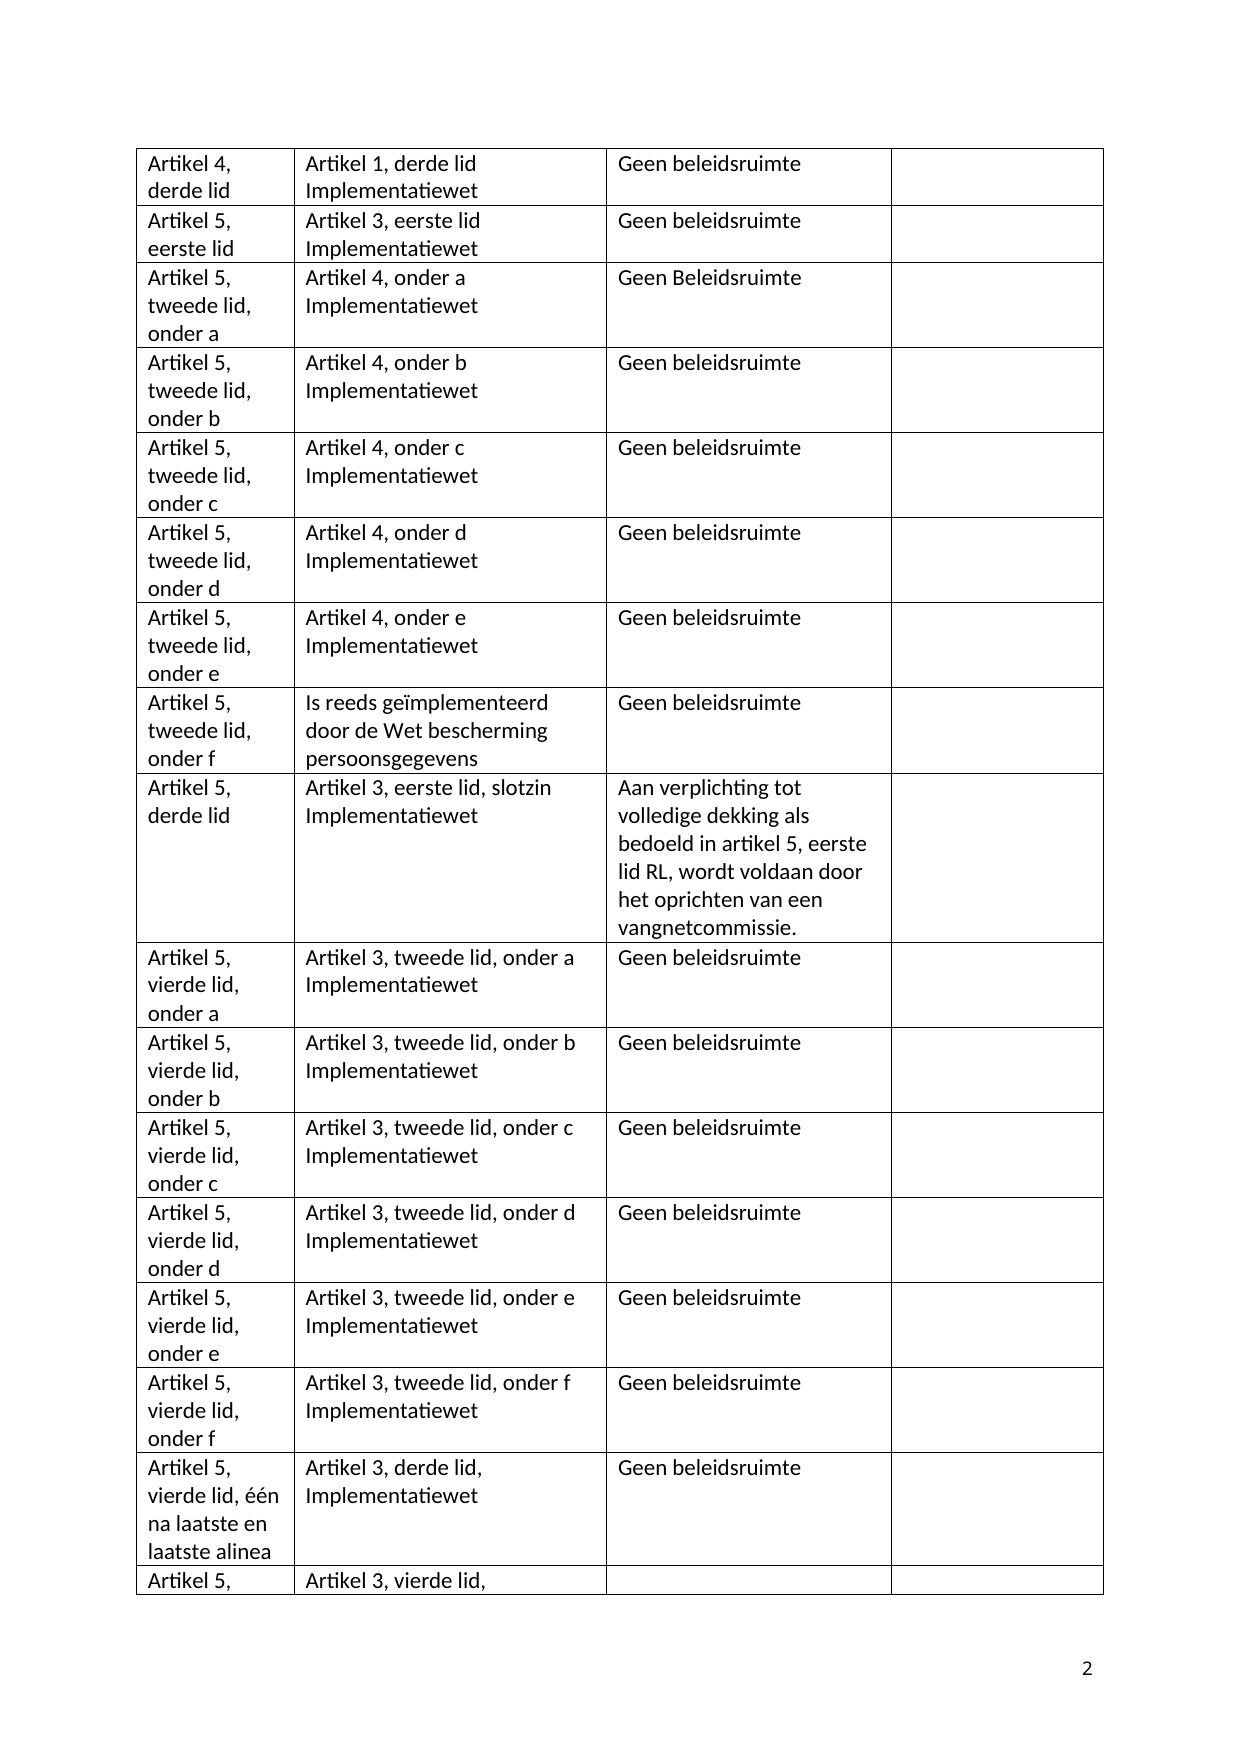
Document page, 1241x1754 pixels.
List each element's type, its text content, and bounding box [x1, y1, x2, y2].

table_cell [892, 1028, 1103, 1112]
table_cell Geen beleidsruimte [607, 348, 891, 432]
table_cell Artikel 3, eerste lid, slotzin Implementatiewet [295, 774, 606, 942]
table_cell [892, 348, 1103, 432]
table_cell Artikel 5, vierde lid, onder e [137, 1283, 294, 1367]
table_cell Artikel 4, derde lid [137, 149, 294, 205]
table_cell [892, 149, 1103, 205]
table_cell Artikel 3, tweede lid, onder a Implementatiewet [295, 943, 606, 1027]
table_cell Artikel 5, tweede lid, onder a [137, 263, 294, 347]
table_cell Artikel 4, onder c Implementatiewet [295, 433, 606, 517]
table_cell Artikel 5, tweede lid, onder d [137, 518, 294, 602]
table_cell Geen beleidsruimte [607, 433, 891, 517]
table_cell Artikel 5, vierde lid, onder c [137, 1113, 294, 1197]
table_cell [892, 1453, 1103, 1565]
table_cell Geen beleidsruimte [607, 1283, 891, 1367]
table_cell [892, 1566, 1103, 1594]
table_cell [295, 1566, 606, 1594]
table_cell Geen beleidsruimte [607, 688, 891, 772]
table_cell [892, 206, 1103, 262]
table_cell Artikel 5, eerste lid [137, 206, 294, 262]
table_cell Artikel 3, tweede lid, onder b Implementatiewet [295, 1028, 606, 1112]
table_cell [892, 1113, 1103, 1197]
table_cell Is reeds geïmplementeerd door de Wet bescherming persoonsgegevens [295, 688, 606, 772]
table_cell [892, 263, 1103, 347]
table_cell [892, 1283, 1103, 1367]
table_cell Geen beleidsruimte [607, 603, 891, 687]
table_cell [892, 774, 1103, 942]
table_cell Artikel 3, tweede lid, onder e Implementatiewet [295, 1283, 606, 1367]
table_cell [137, 1566, 294, 1594]
table_cell [892, 1198, 1103, 1282]
table_cell Artikel 5, vierde lid, onder b [137, 1028, 294, 1112]
table_cell Artikel 5, tweede lid, onder f [137, 688, 294, 772]
table_cell Artikel 1, derde lid Implementatiewet [295, 149, 606, 205]
table_cell Geen beleidsruimte [607, 943, 891, 1027]
table_cell Artikel 4, onder d Implementatiewet [295, 518, 606, 602]
table_cell Artikel 3, derde lid, Implementatiewet [295, 1453, 606, 1565]
table_cell Artikel 4, onder a Implementatiewet [295, 263, 606, 347]
table_cell [892, 688, 1103, 772]
table_cell Aan verplichting tot volledige dekking als bedoeld in artikel 5, eerste lid RL, wordt voldaan door het oprichten van een vangnetcommissie. [607, 774, 891, 942]
table_cell Geen Beleidsruimte [607, 263, 891, 347]
table_cell Geen beleidsruimte [607, 149, 891, 205]
table_cell Artikel 3, tweede lid, onder f Implementatiewet [295, 1368, 606, 1452]
table_cell [892, 943, 1103, 1027]
table_cell Artikel 4, onder b Implementatiewet [295, 348, 606, 432]
table_cell Geen beleidsruimte [607, 1198, 891, 1282]
table_cell Geen beleidsruimte [607, 1113, 891, 1197]
table_cell Geen beleidsruimte [607, 1028, 891, 1112]
table_cell Artikel 5, vierde lid, één na laatste en laatste alinea [137, 1453, 294, 1565]
table_cell Artikel 3, eerste lid Implementatiewet [295, 206, 606, 262]
table_cell Artikel 4, onder e Implementatiewet [295, 603, 606, 687]
table_cell Artikel 5, vierde lid, onder d [137, 1198, 294, 1282]
table_cell Artikel 3, tweede lid, onder d Implementatiewet [295, 1198, 606, 1282]
table_cell Artikel 5, tweede lid, onder e [137, 603, 294, 687]
table_cell [607, 1566, 891, 1594]
table_cell Artikel 5, vierde lid, onder f [137, 1368, 294, 1452]
table_cell Geen beleidsruimte [607, 1368, 891, 1452]
table_cell Geen beleidsruimte [607, 1453, 891, 1565]
table_cell Artikel 3, tweede lid, onder c Implementatiewet [295, 1113, 606, 1197]
table_cell Artikel 5, vierde lid, onder a [137, 943, 294, 1027]
table_cell Artikel 5, derde lid [137, 774, 294, 942]
table_cell [892, 518, 1103, 602]
table_cell Geen beleidsruimte [607, 518, 891, 602]
table_cell Artikel 5, tweede lid, onder c [137, 433, 294, 517]
table_cell [892, 603, 1103, 687]
table_cell [892, 1368, 1103, 1452]
table_cell [892, 433, 1103, 517]
table_cell Artikel 5, tweede lid, onder b [137, 348, 294, 432]
table_cell Geen beleidsruimte [607, 206, 891, 262]
